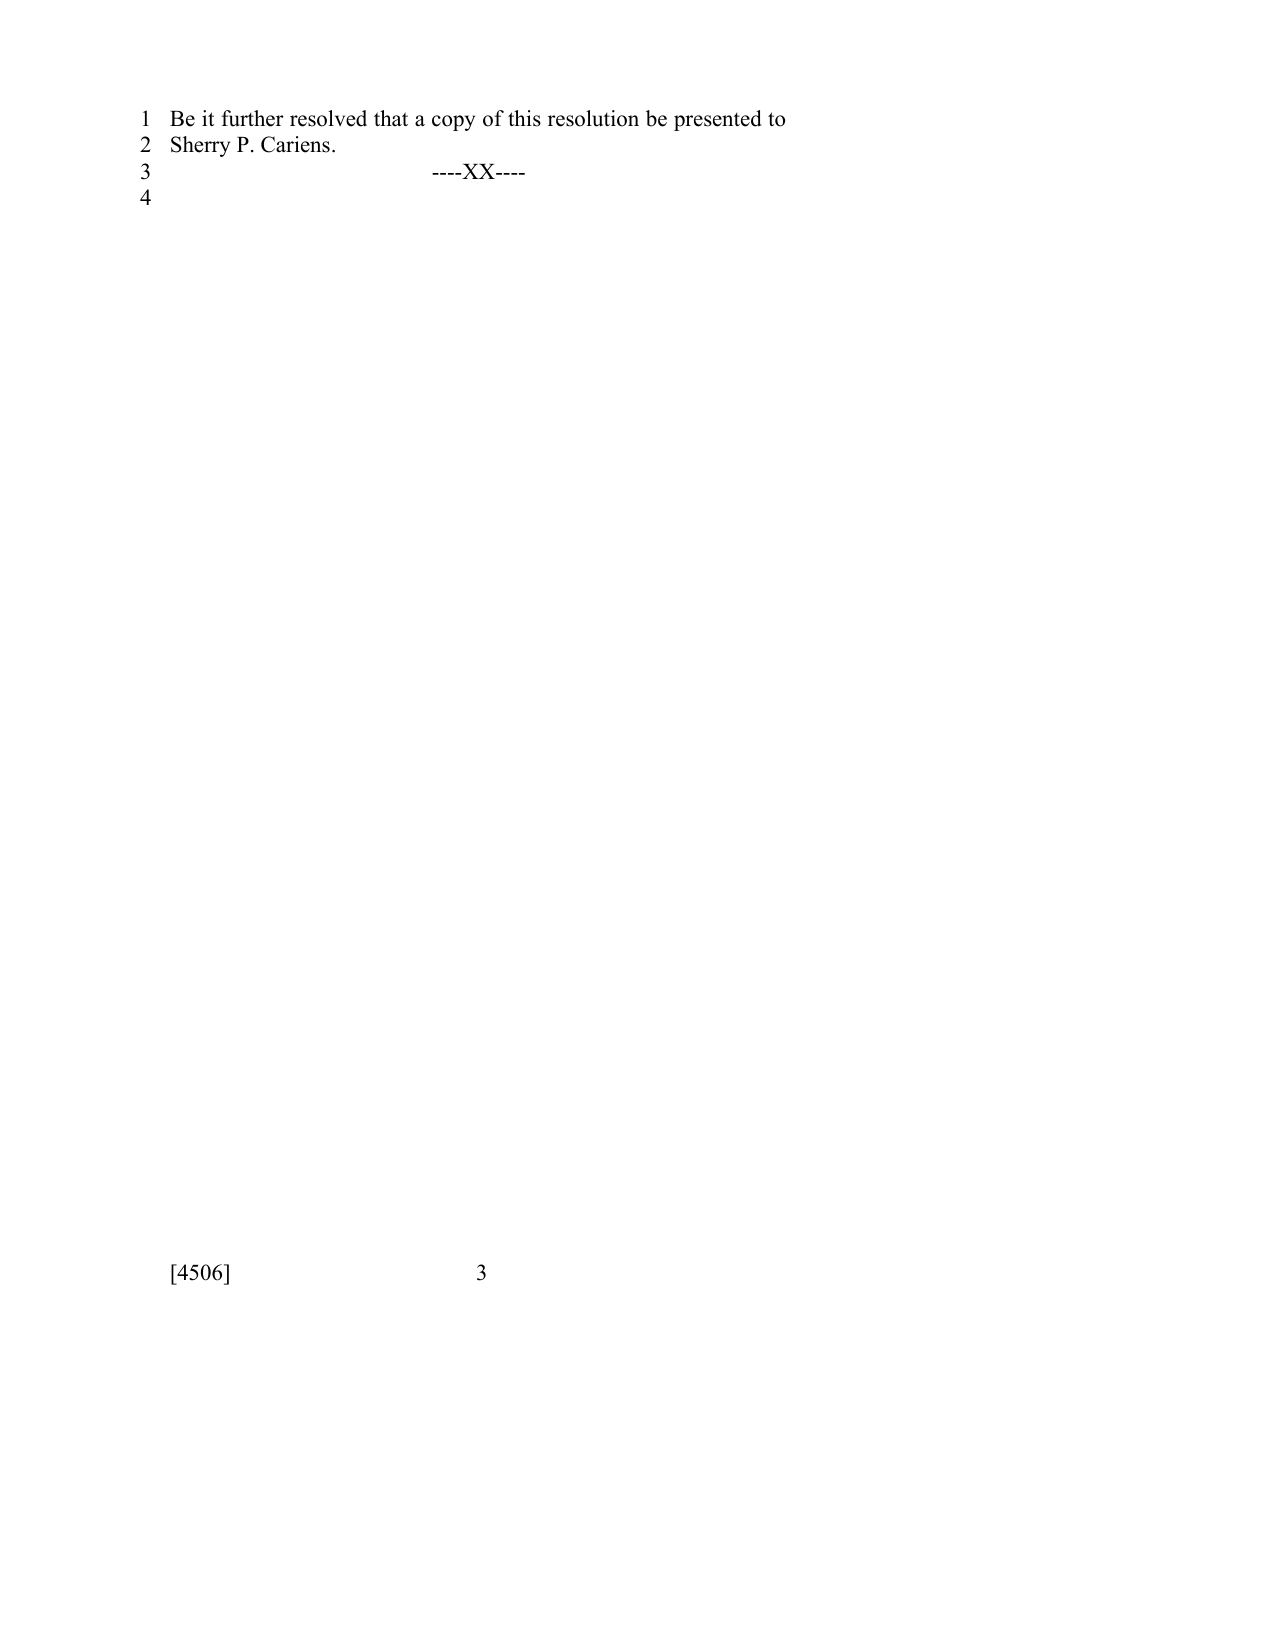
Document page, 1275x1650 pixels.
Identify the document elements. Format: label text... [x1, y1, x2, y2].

text Be it further resolved that a copy of this resolution be presented to Sherry P. Cariens. [169, 105, 787, 158]
text ----XX---- [169, 158, 787, 184]
